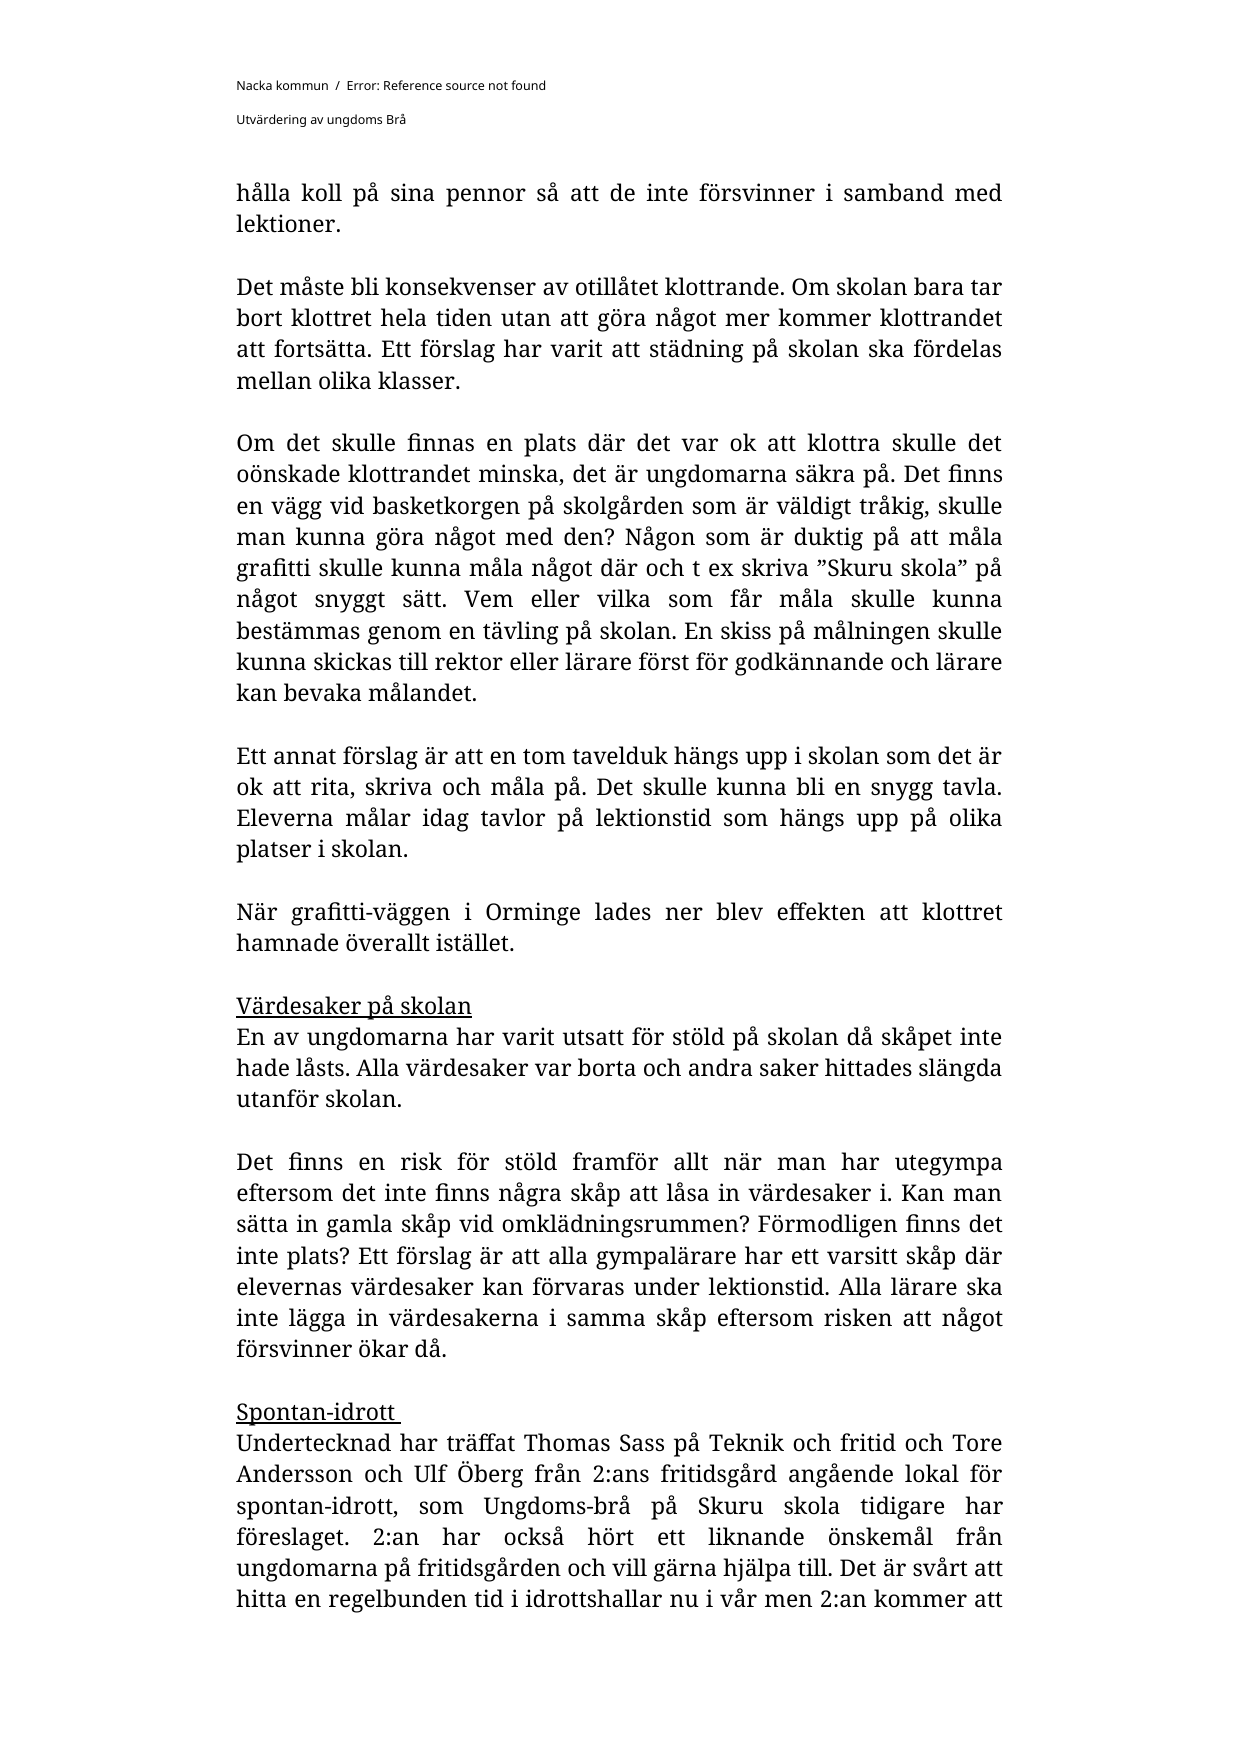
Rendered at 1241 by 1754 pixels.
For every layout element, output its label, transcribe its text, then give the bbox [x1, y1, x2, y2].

text Värdesaker på skolan [236, 990, 1004, 1021]
text Det måste bli konsekvenser av otillåtet klottrande. Om skolan bara tar bort klottret hela tiden utan att göra något mer kommer klottrandet att fortsätta. Ett förslag har varit att städning på skolan ska fördelas mellan olika klasser. [236, 271, 1004, 396]
text Ett annat förslag är att en tom tavelduk hängs upp i skolan som det är ok att rita, skriva och måla på. Det skulle kunna bli en snygg tavla. Eleverna målar idag tavlor på lektionstid som hängs upp på olika platser i skolan. [236, 740, 1004, 865]
text Om det skulle finnas en plats där det var ok att klottra skulle det oönskade klottrandet minska, det är ungdomarna säkra på. Det finns en vägg vid basketkorgen på skolgården som är väldigt tråkig, skulle man kunna göra något med den? Någon som är duktig på att måla grafitti skulle kunna måla något där och t ex skriva ”Skuru skola” på något snyggt sätt. Vem eller vilka som får måla skulle kunna bestämmas genom en tävling på skolan. En skiss på målningen skulle kunna skickas till rektor eller lärare först för godkännande och lärare kan bevaka målandet. [236, 427, 1004, 708]
text En av ungdomarna har varit utsatt för stöld på skolan då skåpet inte hade låsts. Alla värdesaker var borta och andra saker hittades slängda utanför skolan. [236, 1021, 1004, 1115]
text Spontan-idrott [236, 1396, 1004, 1427]
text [236, 1427, 1004, 1615]
text Det finns en risk för stöld framför allt när man har utegympa eftersom det inte finns några skåp att låsa in värdesaker i. Kan man sätta in gamla skåp vid omklädningsrummen? Förmodligen finns det inte plats? Ett förslag är att alla gympalärare har ett varsitt skåp där elevernas värdesaker kan förvaras under lektionstid. Alla lärare ska inte lägga in värdesakerna i samma skåp eftersom risken att något försvinner ökar då. [236, 1146, 1004, 1365]
text När grafitti-väggen i Orminge lades ner blev effekten att klottret hamnade överallt istället. [236, 896, 1004, 958]
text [236, 177, 1004, 240]
